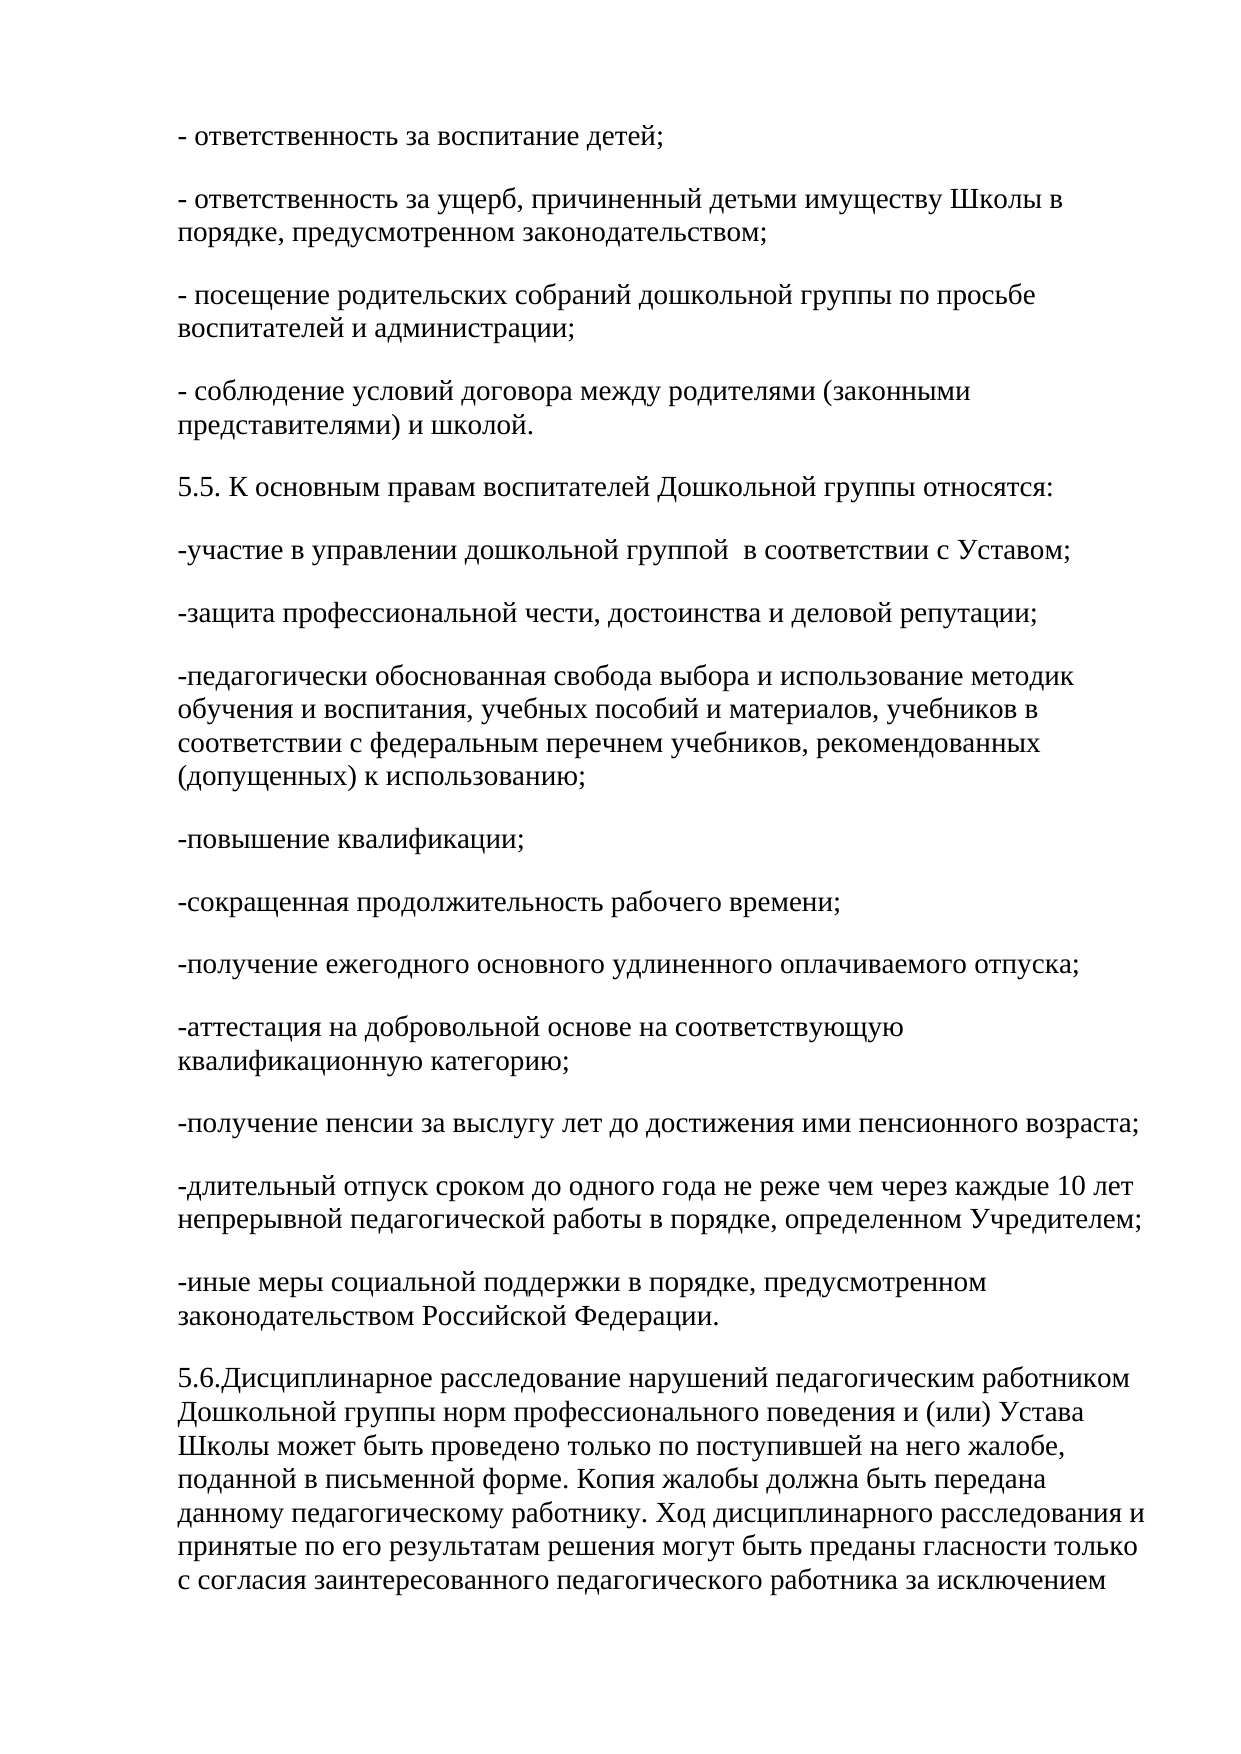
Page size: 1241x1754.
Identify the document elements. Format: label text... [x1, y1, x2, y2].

text - соблюдение условий договора между родителями (законными представителями) и школой. [177, 373, 1152, 440]
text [177, 1361, 1152, 1595]
text -аттестация на добровольной основе на соответствующую квалификационную категорию; [177, 1009, 1152, 1076]
text -педагогически обоснованная свобода выбора и использование методик обучения и воспитания, учебных пособий и материалов, учебников в соответствии с федеральным перечнем учебников, рекомендованных (допущенных) к использованию; [177, 658, 1152, 792]
text -повышение квалификации; [177, 821, 1152, 854]
text - ответственность за воспитание детей; [177, 118, 1152, 152]
text - ответственность за ущерб, причиненный детьми имуществу Школы в порядке, предусмотренном законодательством; [177, 181, 1152, 248]
text -получение пенсии за выслугу лет до достижения ими пенсионного возраста; [177, 1105, 1152, 1139]
text - посещение родительских собраний дошкольной группы по просьбе воспитателей и администрации; [177, 277, 1152, 344]
text -длительный отпуск сроком до одного года не реже чем через каждые 10 лет непрерывной педагогической работы в порядке, определенном Учредителем; [177, 1168, 1152, 1235]
text -сокращенная продолжительность рабочего времени; [177, 884, 1152, 917]
text -получение ежегодного основного удлиненного оплачиваемого отпуска; [177, 946, 1152, 980]
text -иные меры социальной поддержки в порядке, предусмотренном законодательством Российской Федерации. [177, 1264, 1152, 1331]
text 5.5. К основным правам воспитателей Дошкольной группы относятся: [177, 469, 1152, 503]
text -участие в управлении дошкольной группой в соответствии с Уставом; [177, 532, 1152, 566]
text -защита профессиональной чести, достоинства и деловой репутации; [177, 595, 1152, 628]
